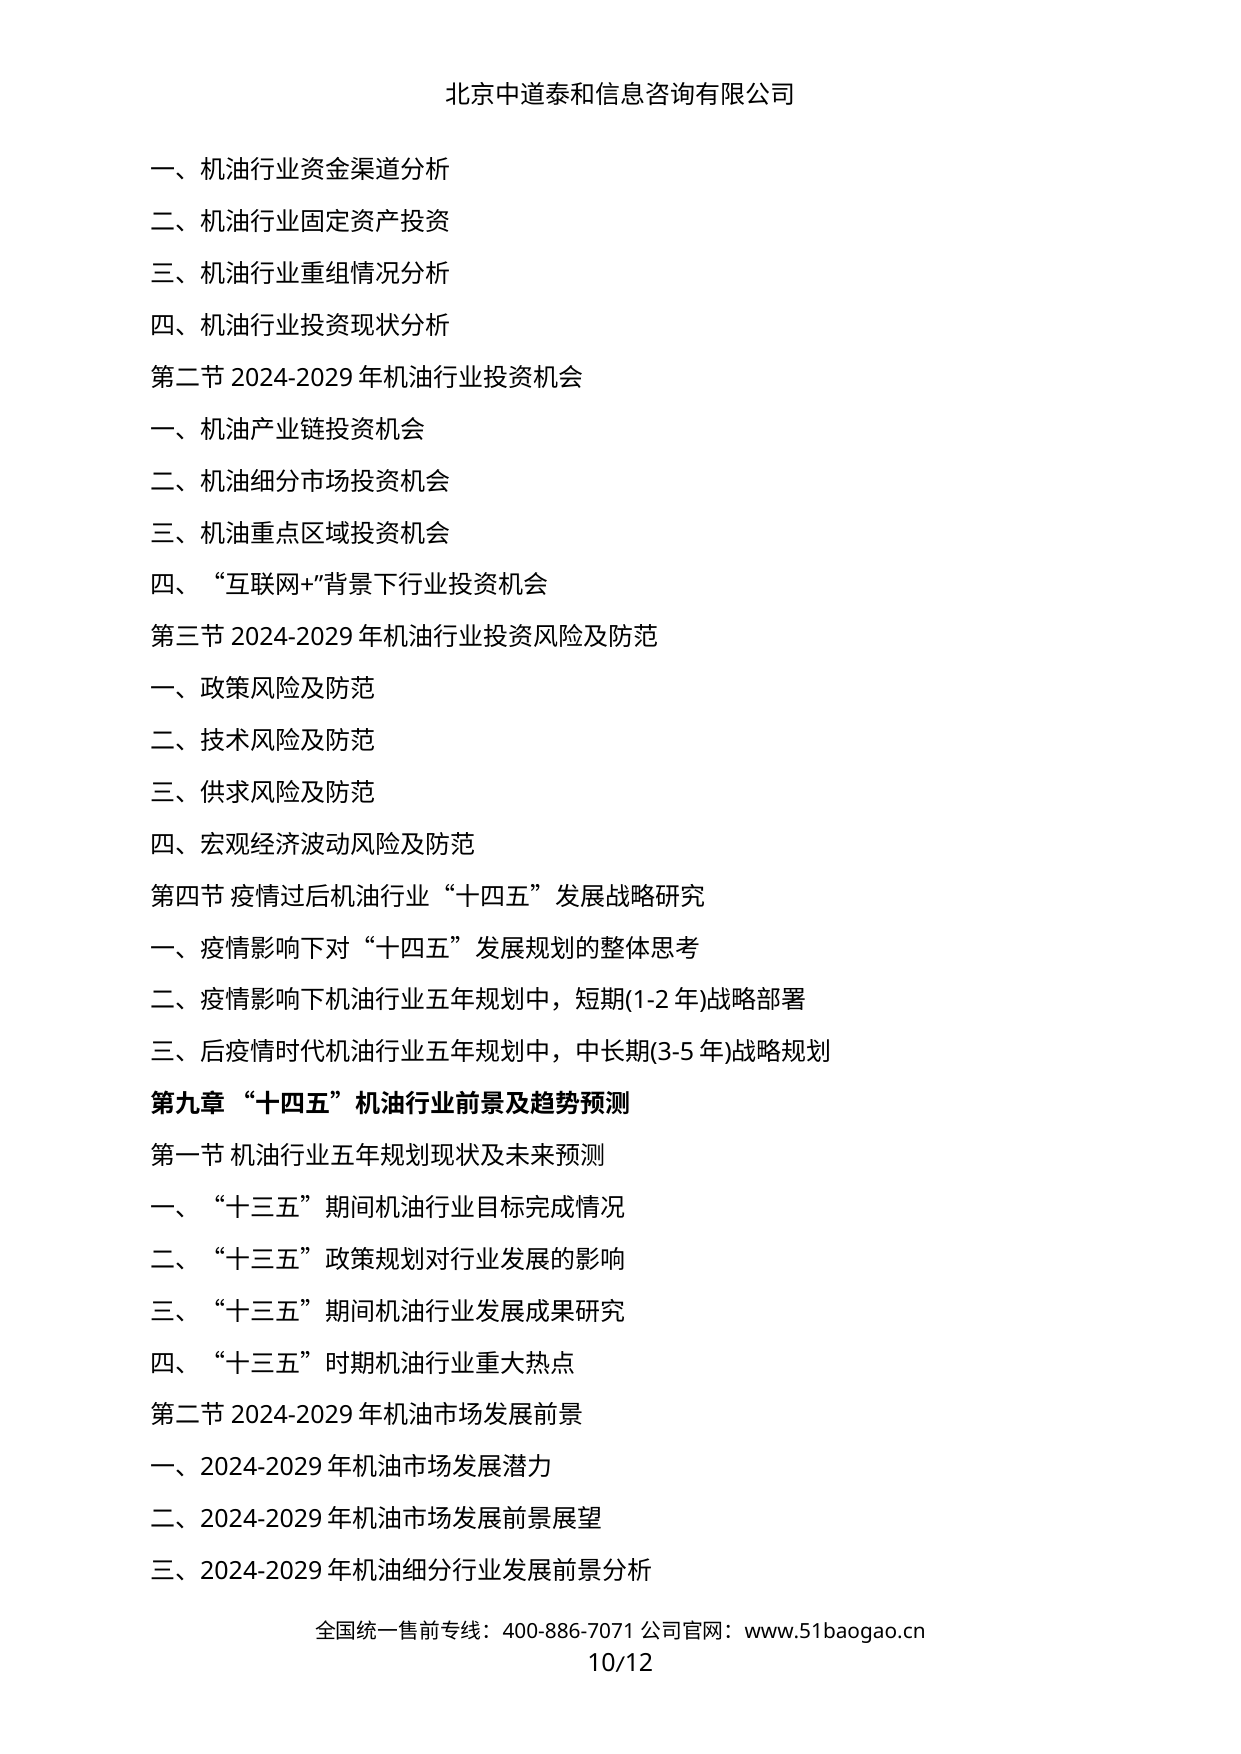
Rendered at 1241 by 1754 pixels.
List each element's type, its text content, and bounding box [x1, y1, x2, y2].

text 二、机油行业固定资产投资 [150, 202, 1090, 238]
text 二、技术风险及防范 [150, 721, 1090, 757]
text 一、机油行业资金渠道分析 [150, 150, 1090, 186]
text 一、机油产业链投资机会 [150, 409, 1090, 446]
text 第九章 “十四五”机油行业前景及趋势预测 [150, 1084, 1090, 1120]
text 一、政策风险及防范 [150, 669, 1090, 705]
text 四、宏观经济波动风险及防范 [150, 824, 1090, 861]
text 一、“十三五”期间机油行业目标完成情况 [150, 1187, 1090, 1224]
text 二、机油细分市场投资机会 [150, 461, 1090, 497]
text 四、“十三五”时期机油行业重大热点 [150, 1343, 1090, 1379]
text 第二节 2024-2029年机油行业投资机会 [150, 357, 1090, 394]
text 四、机油行业投资现状分析 [150, 306, 1090, 342]
text 三、供求风险及防范 [150, 772, 1090, 809]
text 第一节 机油行业五年规划现状及未来预测 [150, 1136, 1090, 1172]
text 第三节 2024-2029年机油行业投资风险及防范 [150, 617, 1090, 653]
text 三、“十三五”期间机油行业发展成果研究 [150, 1291, 1090, 1327]
text 二、2024-2029年机油市场发展前景展望 [150, 1499, 1090, 1535]
text 三、后疫情时代机油行业五年规划中，中长期(3-5年)战略规划 [150, 1032, 1090, 1068]
text 一、疫情影响下对“十四五”发展规划的整体思考 [150, 928, 1090, 964]
text 三、2024-2029年机油细分行业发展前景分析 [150, 1551, 1090, 1587]
text 二、“十三五”政策规划对行业发展的影响 [150, 1239, 1090, 1276]
text 二、疫情影响下机油行业五年规划中，短期(1-2年)战略部署 [150, 980, 1090, 1016]
text 三、机油行业重组情况分析 [150, 254, 1090, 290]
text 一、2024-2029年机油市场发展潜力 [150, 1447, 1090, 1483]
text 第二节 2024-2029年机油市场发展前景 [150, 1395, 1090, 1431]
text 三、机油重点区域投资机会 [150, 513, 1090, 549]
text 四、“互联网+”背景下行业投资机会 [150, 565, 1090, 601]
text 第四节 疫情过后机油行业“十四五”发展战略研究 [150, 876, 1090, 912]
